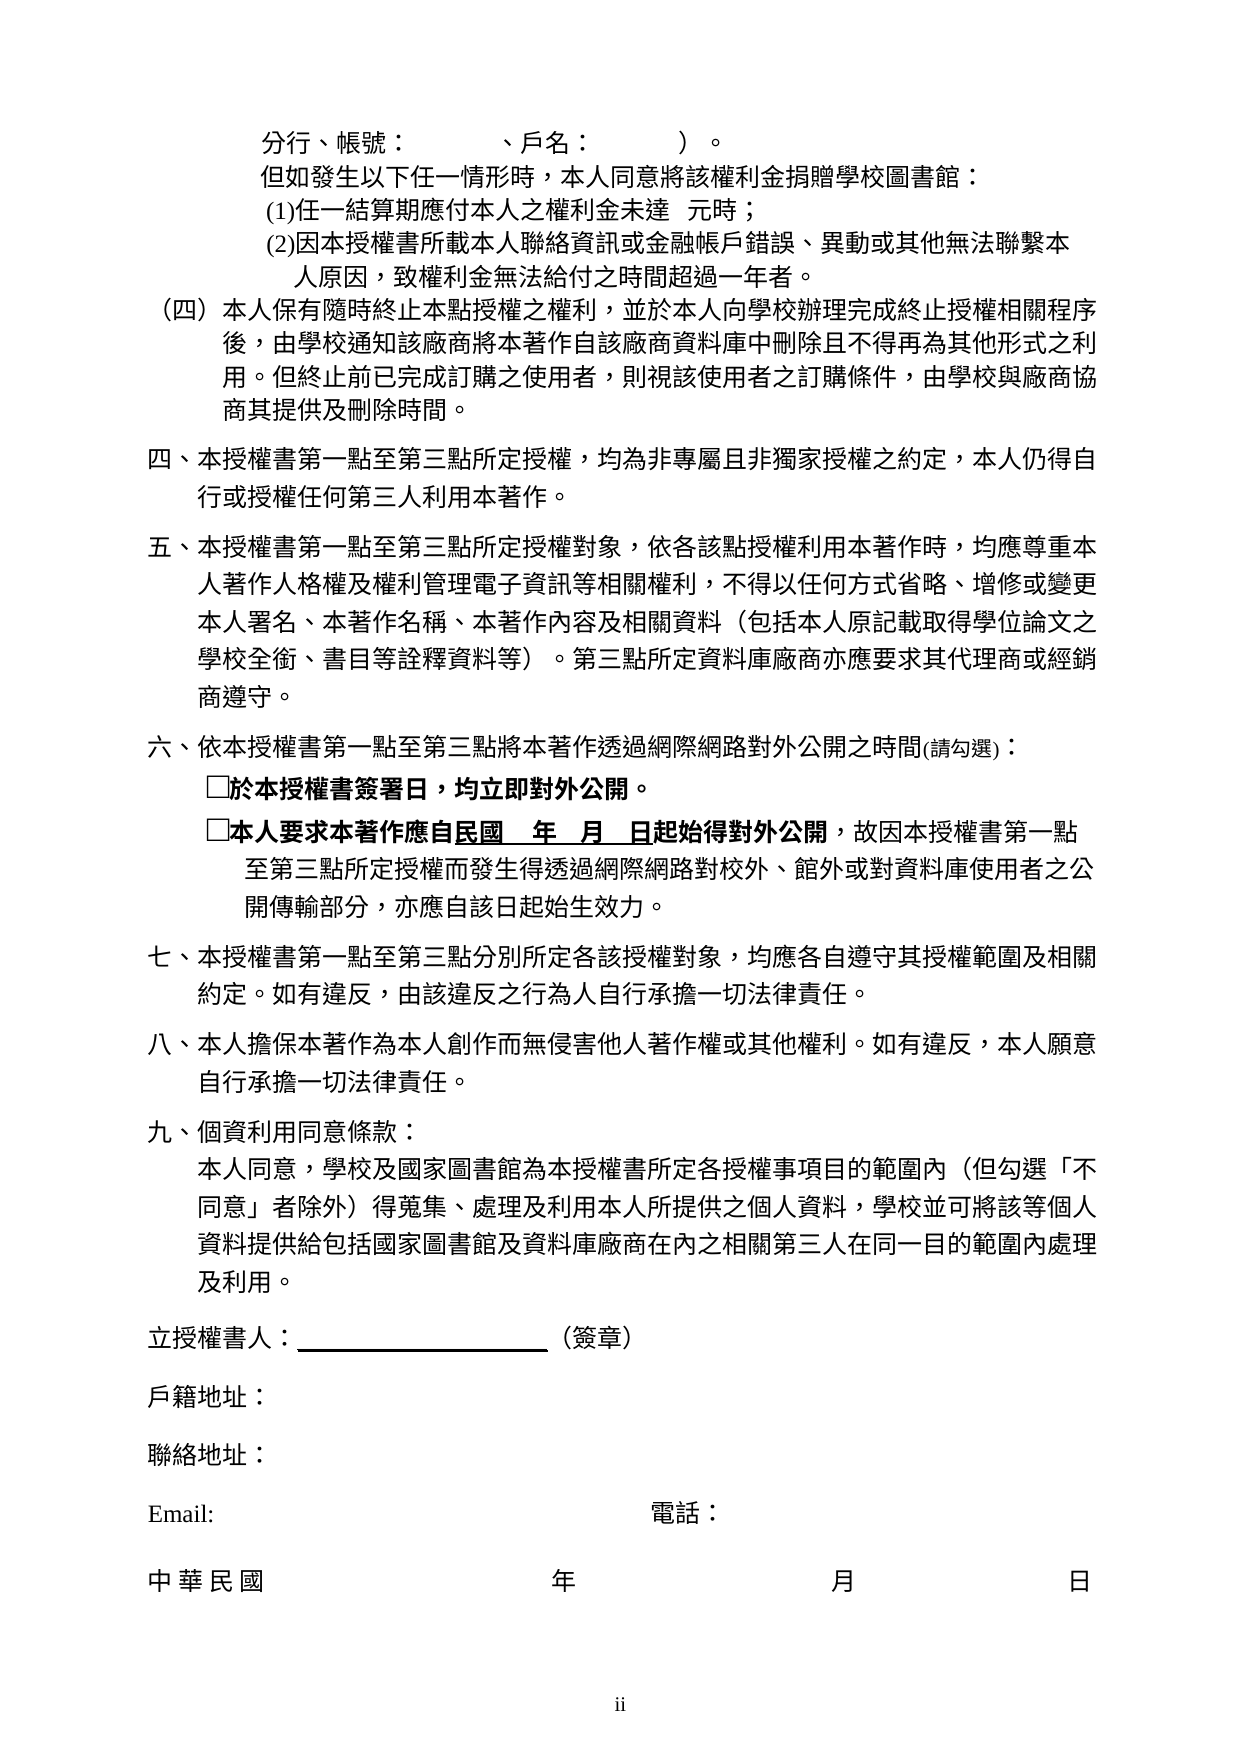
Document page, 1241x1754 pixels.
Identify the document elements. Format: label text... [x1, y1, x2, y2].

text 六、依本授權書第一點至第三點將本著作透過網際網路對外公開之時間(請勾選)： [148, 726, 1098, 764]
text (2)因本授權書所載本人聯絡資訊或金融帳戶錯誤、異動或其他無法聯繫本人原因，致權利金無法給付之時間超過一年者。 [266, 226, 1092, 293]
text 四、本授權書第一點至第三點所定授權，均為非專屬且非獨家授權之約定，本人仍得自行或授權任何第三人利用本著作。 [148, 439, 1098, 514]
text (1)任一結算期應付本人之權利金未達 元時； [266, 193, 1098, 226]
text 立授權書人：＿＿＿＿＿＿＿＿＿＿（簽章） [148, 1311, 1061, 1357]
text 九、個資利用同意條款： 本人同意，學校及國家圖書館為本授權書所定各授權事項目的範圍內（但勾選「不同意」者除外）得蒐集、處理及利用本人所提供之個人資料，學校並可將該等個人資料提供給包括國家圖書館及資料庫廠商在內之相關第三人在同一目的範圍內處理及利用。 [148, 1111, 1098, 1299]
text 五、本授權書第一點至第三點所定授權對象，依各該點授權利用本著作時，均應尊重本人著作人格權及權利管理電子資訊等相關權利，不得以任何方式省略、增修或變更本人署名、本著作名稱、本著作內容及相關資料（包括本人原記載取得學位論文之學校全銜、書目等詮釋資料等）。第三點所定資料庫廠商亦應要求其代理商或經銷商遵守。 [148, 526, 1098, 714]
text 但如發生以下任一情形時，本人同意將該權利金捐贈學校圖書館： [260, 159, 1098, 193]
text 戶籍地址： [148, 1369, 1061, 1415]
text （四）本人保有隨時終止本點授權之權利，並於本人向學校辦理完成終止授權相關程序後，由學校通知該廠商將本著作自該廠商資料庫中刪除且不得再為其他形式之利用。但終止前已完成訂購之使用者，則視該使用者之訂購條件，由學校與廠商協商其提供及刪除時間。 [148, 293, 1098, 426]
text 七、本授權書第一點至第三點分別所定各該授權對象，均應各自遵守其授權範圍及相關約定。如有違反，由該違反之行為人自行承擔一切法律責任。 [148, 936, 1098, 1011]
text 聯絡地址： [148, 1428, 1061, 1474]
text 中 華 民 國 年 月 日 [148, 1553, 1092, 1599]
text Email: 電話： [148, 1486, 1061, 1532]
text □本人要求本著作應自民國 年 月 日起始得對外公開，故因本授權書第一點至第三點所定授權而發生得透過網際網路對校外、館外或對資料庫使用者之公開傳輸部分，亦應自該日起始生效力。 [207, 811, 1098, 924]
text □於本授權書簽署日，均立即對外公開。 [207, 769, 1098, 806]
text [236, 126, 1098, 159]
text 八、本人擔保本著作為本人創作而無侵害他人著作權或其他權利。如有違反，本人願意自行承擔一切法律責任。 [148, 1024, 1098, 1099]
